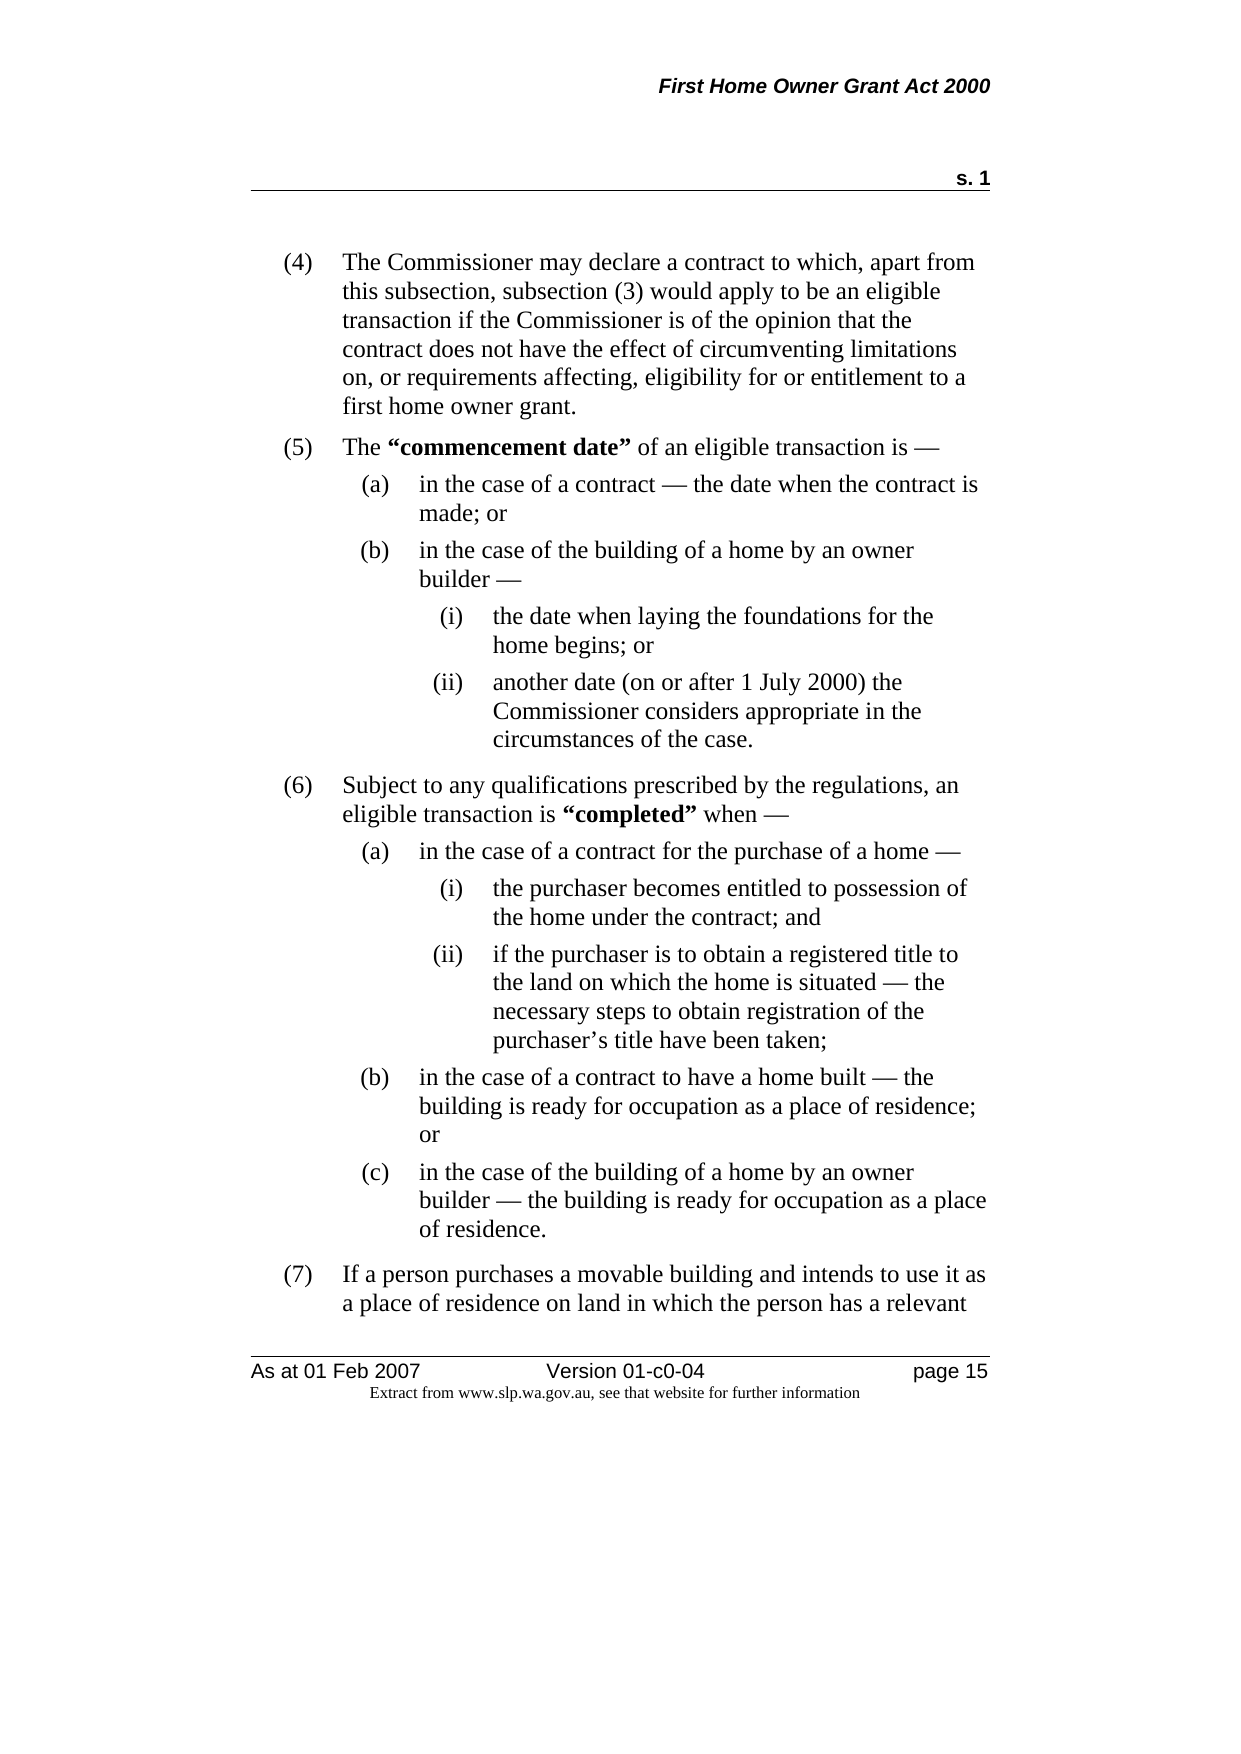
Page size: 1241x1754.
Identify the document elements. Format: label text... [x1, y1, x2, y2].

text (a) in the case of a contract for the purchase of a home — [251, 836, 990, 864]
text (4) The Commissioner may declare a contract to which, apart from this subsection, subsection (3) would apply to be an eligible transaction if the Commissioner is of the opinion that the contract does not have the effect of circumventing limitations on, or requirements affecting, eligibility for or entitlement to a first home owner grant. [251, 247, 990, 420]
text (i) the date when laying the foundations for the home begins; or [251, 601, 990, 659]
text (i) the purchaser becomes entitled to possession of the home under the contract; and [251, 873, 990, 930]
text (ii) if the purchaser is to obtain a registered title to the land on which the home is situated — the necessary steps to obtain registration of the purchaser’s title have been taken; [251, 939, 990, 1054]
text (6) Subject to any qualifications prescribed by the regulations, an eligible transaction is “completed” when — [251, 770, 990, 827]
text (b) in the case of the building of a home by an owner builder — [251, 535, 990, 593]
text (ii) another date (on or after 1 July 2000) the Commissioner considers appropriate in the circumstances of the case. [251, 667, 990, 753]
text (b) in the case of a contract to have a home built — the building is ready for occupation as a place of residence; or [251, 1062, 990, 1148]
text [251, 1259, 990, 1317]
text (c) in the case of the building of a home by an owner builder — the building is ready for occupation as a place of residence. [251, 1157, 990, 1243]
text (5) The “commencement date” of an eligible transaction is — [251, 432, 990, 461]
text (a) in the case of a contract — the date when the contract is made; or [251, 469, 990, 527]
